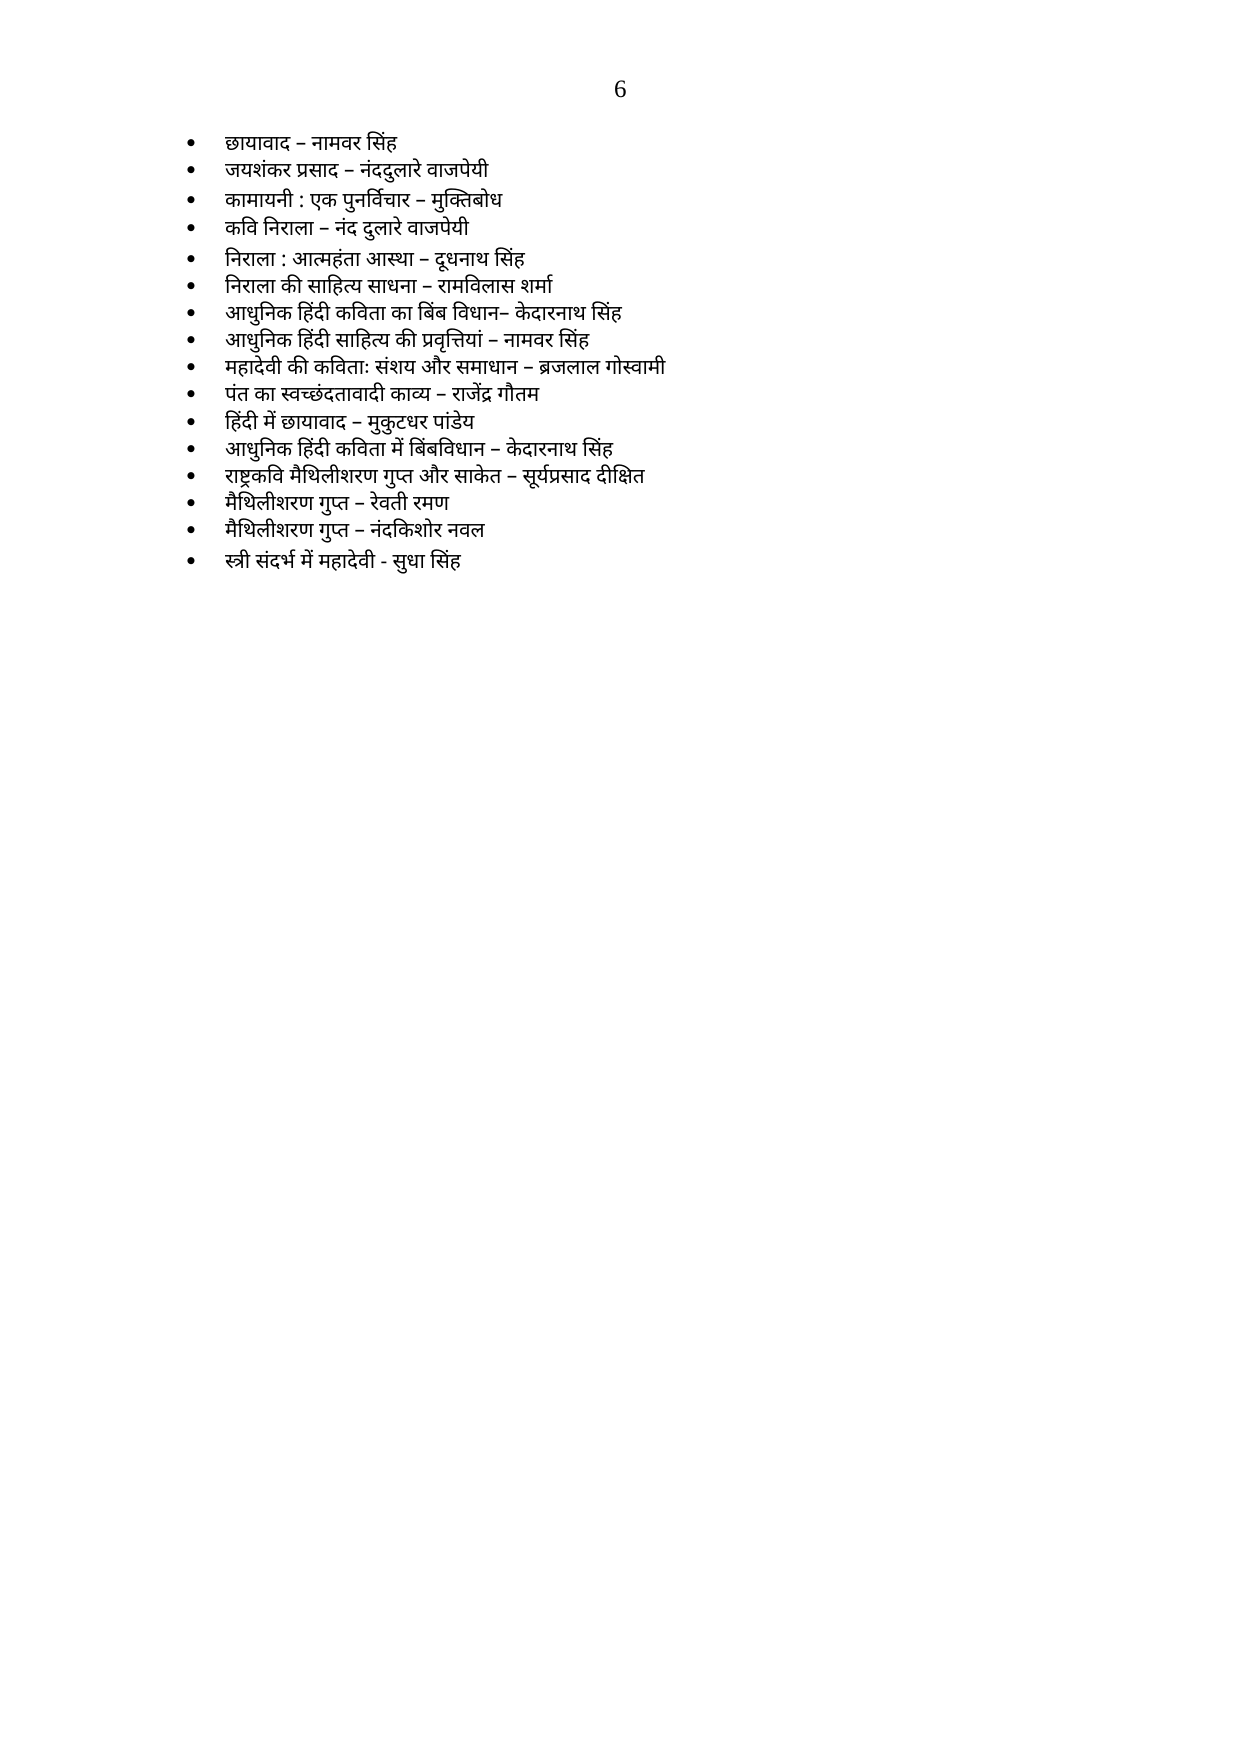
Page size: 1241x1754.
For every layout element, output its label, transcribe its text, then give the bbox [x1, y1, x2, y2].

list आधुनिक हिंदी साहित्य की प्रवृत्तियां – नामवर सिंह [187, 329, 1090, 356]
list हिंदी में छायावाद – मुकुटधर पांडेय [187, 410, 1090, 438]
list महादेवी की कविताः संशय और समाधान – ब्रजलाल गोस्वामी [187, 356, 1090, 383]
list मैथिलीशरण गुप्त – नंदकिशोर नवल [187, 519, 1090, 546]
list छायावाद – नामवर सिंह [187, 131, 1090, 158]
list निराला : आत्महंता आस्था – दूधनाथ सिंह [187, 244, 1090, 274]
list मैथिलीशरण गुप्त – रेवती रमण [187, 492, 1090, 519]
list कामायनी : एक पुनर्विचार – मुक्तिबोध [187, 186, 1090, 216]
list जयशंकर प्रसाद – नंददुलारे वाजपेयी [187, 158, 1090, 186]
list आधुनिक हिंदी कविता में बिंबविधान – केदारनाथ सिंह [187, 438, 1090, 465]
list आधुनिक हिंदी कविता का बिंब विधान– केदारनाथ सिंह [187, 302, 1090, 329]
list राष्ट्रकवि मैथिलीशरण गुप्त और साकेत – सूर्यप्रसाद दीक्षित [187, 465, 1090, 492]
list निराला की साहित्य साधना – रामविलास शर्मा [187, 274, 1090, 302]
list कवि निराला – नंद दुलारे वाजपेयी [187, 216, 1090, 244]
list स्त्री संदर्भ में महादेवी - सुधा सिंह [187, 546, 1090, 577]
list पंत का स्वच्छंदतावादी काव्य – राजेंद्र गौतम [187, 383, 1090, 410]
